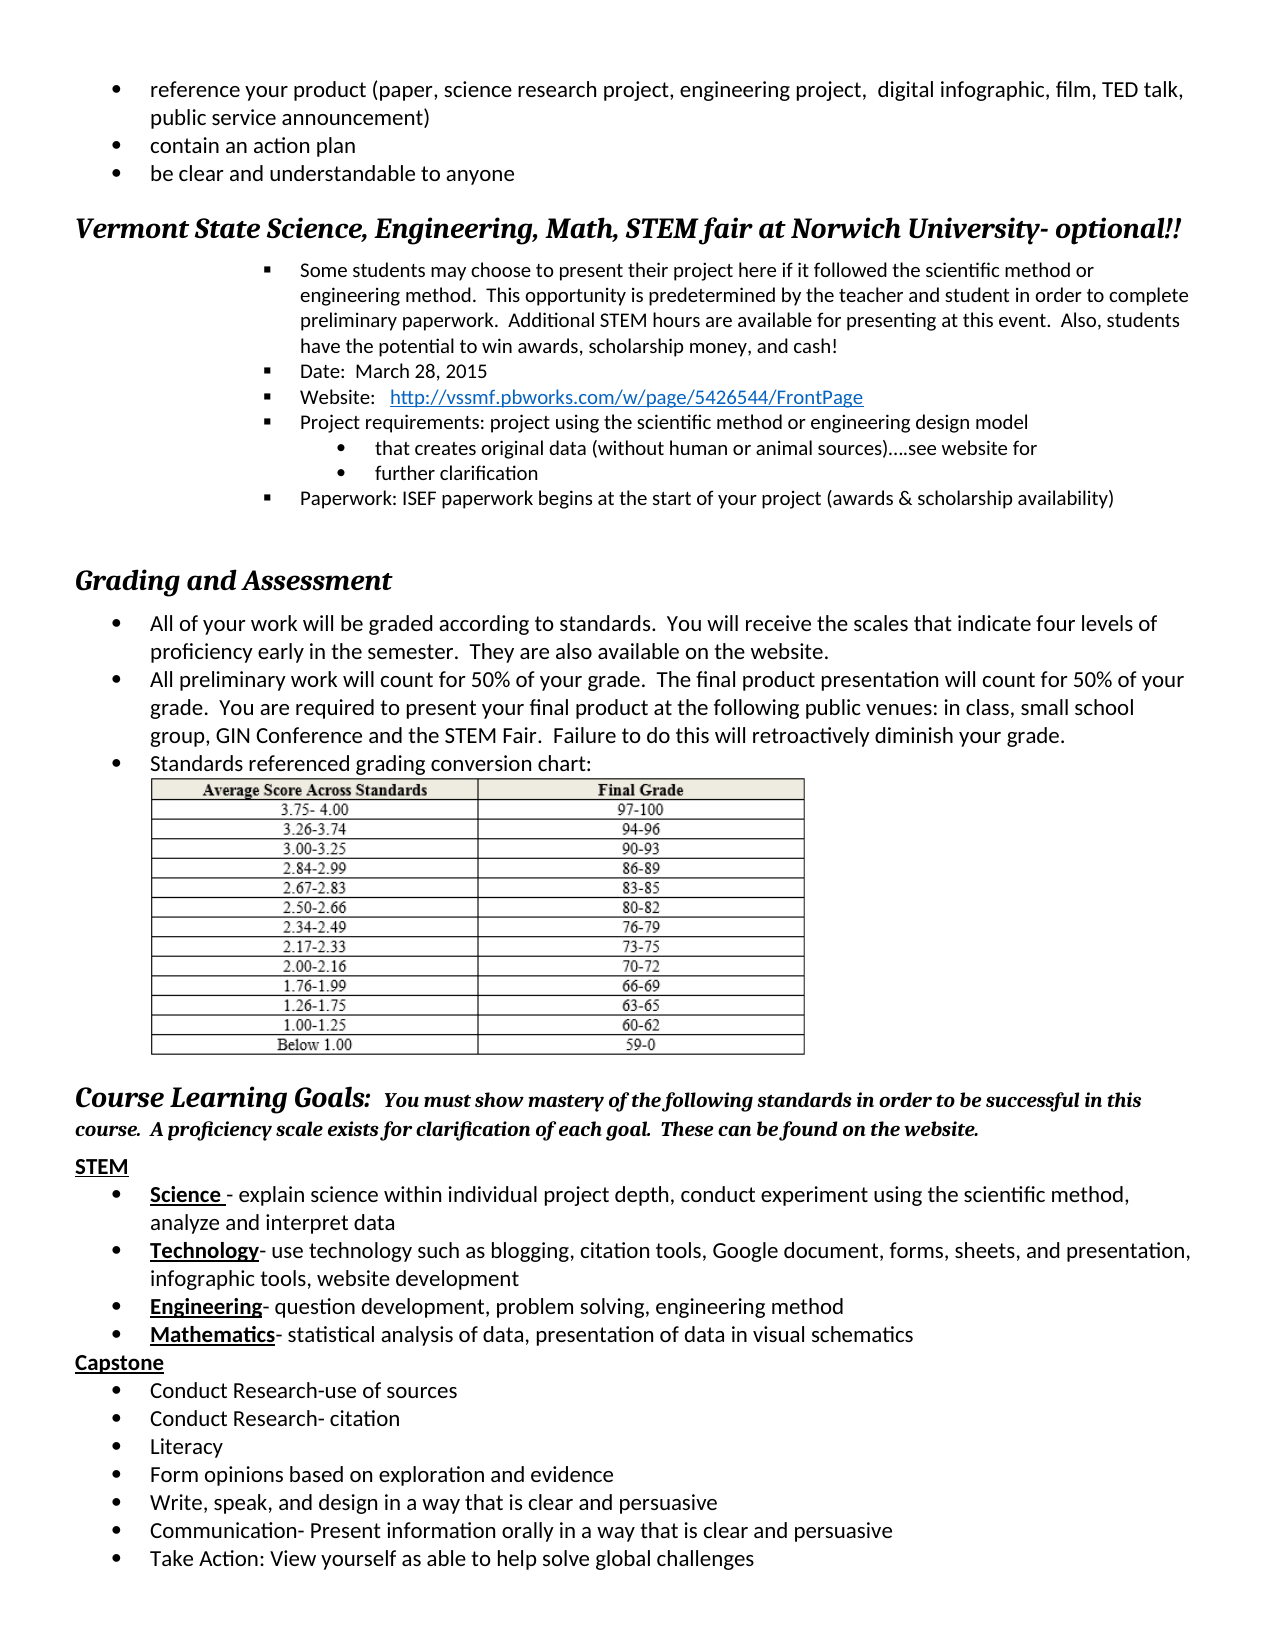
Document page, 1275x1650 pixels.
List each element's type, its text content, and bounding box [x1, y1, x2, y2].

list Mathematics- statistical analysis of data, presentation of data in visual schematics [112, 1320, 1200, 1348]
list Communication- Present information orally in a way that is clear and persuasive [112, 1516, 1200, 1544]
list Paperwork: ISEF paperwork begins at the start of your project (awards & scholarship availability) [262, 486, 1200, 511]
list Write, speak, and design in a way that is clear and persuasive [112, 1488, 1200, 1516]
list Take Action: View yourself as able to help solve global challenges [112, 1544, 1200, 1572]
list Engineering- question development, problem solving, engineering method [112, 1292, 1200, 1320]
list further clarification [337, 460, 1200, 486]
list All of your work will be graded according to standards. You will receive the scales that indicate four levels of proficiency early in the semester. They are also available on the website. [112, 609, 1200, 665]
list Project requirements: project using the scientific method or engineering design model [262, 409, 1200, 435]
picture [150, 777, 805, 1056]
subtitle Vermont State Science, Engineering, Math, STEM fair at Norwich University- optional!! [75, 212, 1200, 246]
list Conduct Research- citation [112, 1404, 1200, 1432]
list Form opinions based on exploration and evidence [112, 1460, 1200, 1488]
list be clear and understandable to anyone [112, 159, 1200, 187]
list Website: http://vssmf.pbworks.com/w/page/5426544/FrontPage [262, 384, 1200, 409]
list Date: March 28, 2015 [262, 358, 1200, 384]
list Some students may choose to present their project here if it followed the scientific method or engineering method. This opportunity is predetermined by the teacher and student in order to complete preliminary paperwork. Additional STEM hours are available for presenting at this event. Also, students have the potential to win awards, scholarship money, and cash! [262, 257, 1200, 358]
list Conduct Research-use of sources [112, 1376, 1200, 1404]
list reference your product (paper, science research project, engineering project, digital infographic, film, TED talk, public service announcement) [112, 75, 1200, 131]
list Technology- use technology such as blogging, citation tools, Google document, forms, sheets, and presentation, infographic tools, website development [112, 1236, 1200, 1292]
list contain an action plan [112, 131, 1200, 159]
subtitle Course Learning Goals: You must show mastery of the following standards in order to be successful in this course. A proficiency scale exists for clarification of each goal. These can be found on the website. [75, 1081, 1200, 1142]
subtitle Grading and Assessment [75, 564, 1200, 598]
list that creates original data (without human or animal sources)….see website for [337, 435, 1200, 460]
list All preliminary work will count for 50% of your grade. The final product presentation will count for 50% of your grade. You are required to present your final product at the following public venues: in class, small school group, GIN Conference and the STEM Fair. Failure to do this will retroactively diminish your grade. [112, 665, 1200, 749]
text STEM [75, 1152, 1200, 1180]
text Capstone [75, 1348, 1200, 1376]
list Literacy [112, 1432, 1200, 1460]
list Science - explain science within individual project depth, conduct experiment using the scientific method, analyze and interpret data [112, 1180, 1200, 1236]
